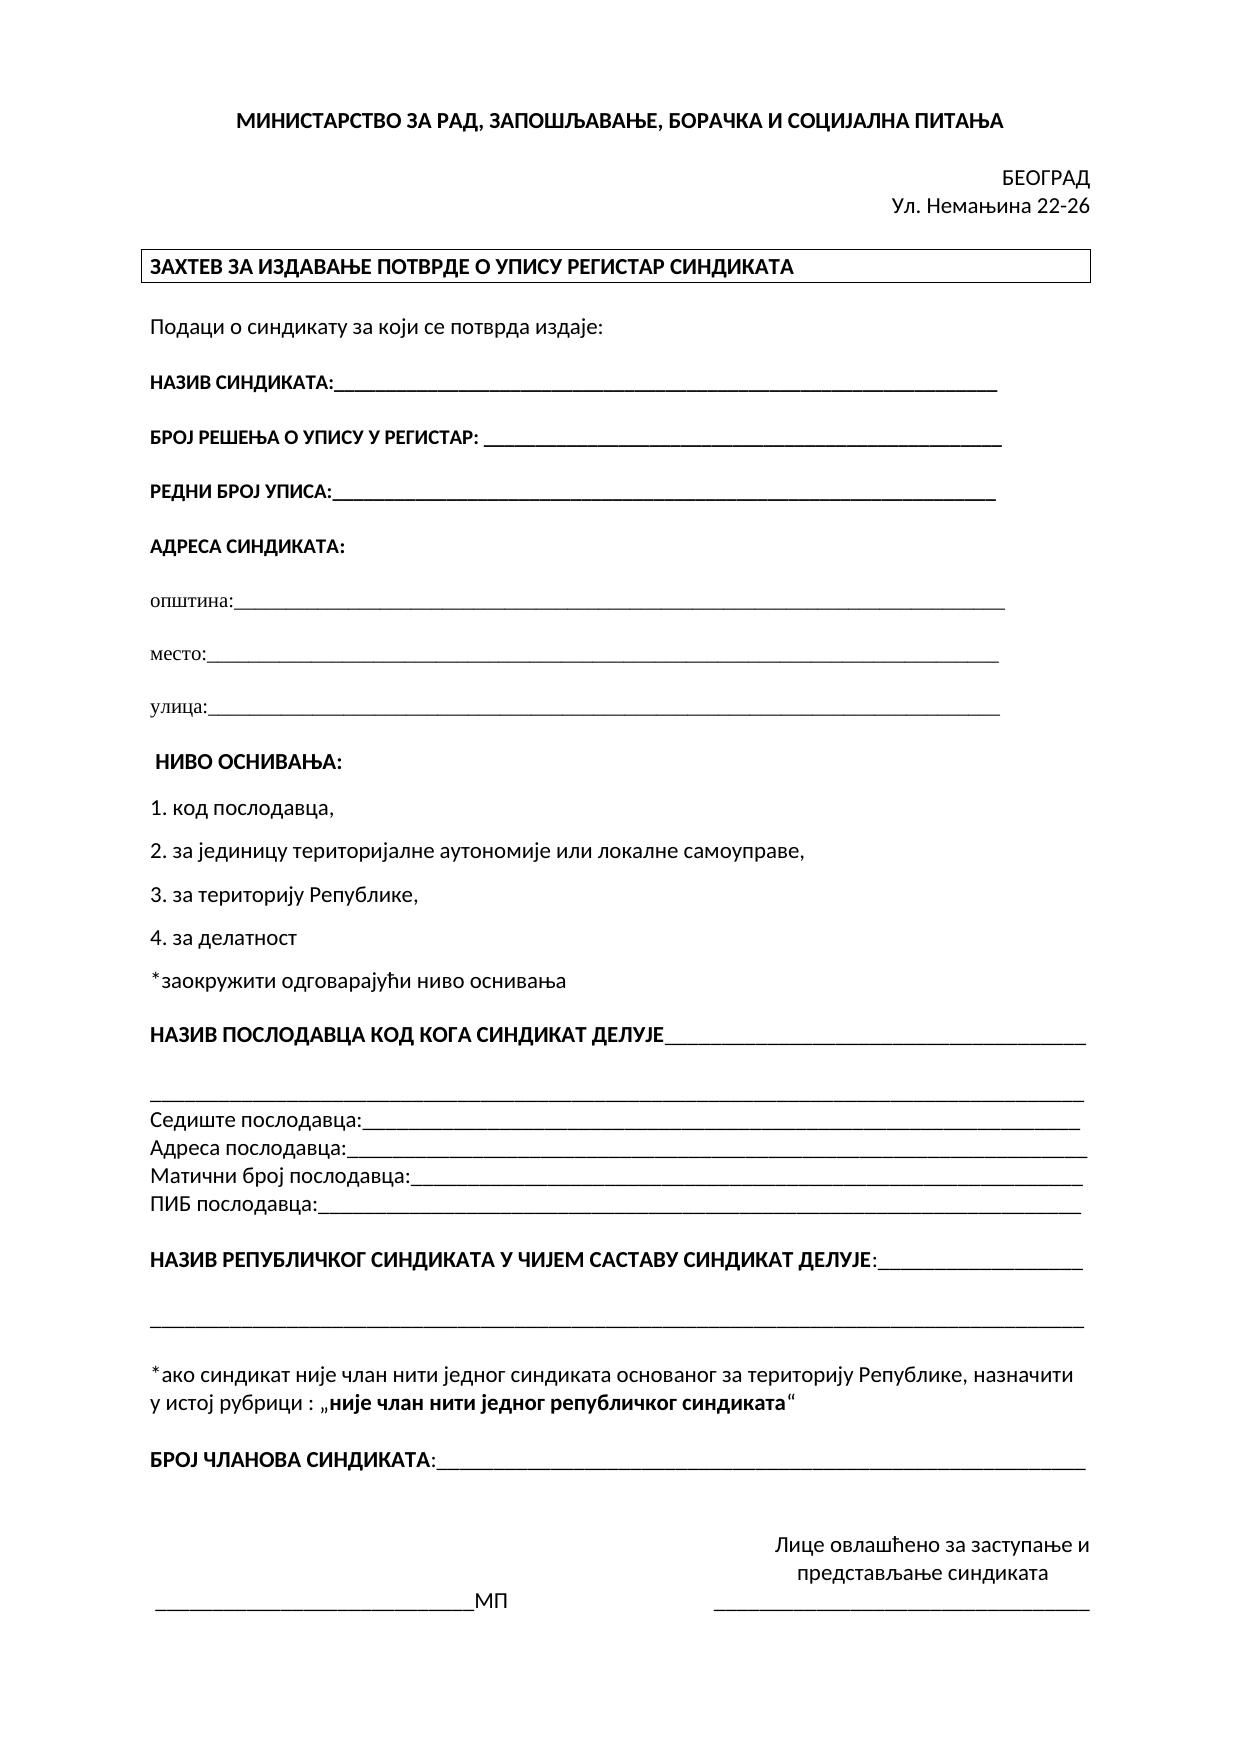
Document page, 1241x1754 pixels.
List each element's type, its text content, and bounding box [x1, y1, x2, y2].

text БЕОГРАД [150, 163, 1090, 192]
text МИНИСТАРСТВО ЗА РАД, ЗАПОШЉАВАЊЕ, БОРАЧКА И СОЦИЈАЛНА ПИТАЊА [150, 106, 1090, 134]
text Ул. Немањина 22-26 [150, 192, 1090, 219]
text 4. за делатност [209, 934, 1090, 948]
text Седиште послодавца:_______________________________________________________________ [150, 1105, 1090, 1133]
text Подаци о синдикату за који се потврда издаје: [150, 312, 1090, 340]
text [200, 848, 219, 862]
text __________________________________________________________________________________ [150, 1077, 1090, 1105]
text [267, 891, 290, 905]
text *заокружити одговарајући ниво оснивања [381, 977, 1090, 991]
text место:____________________________________________________________________________ [150, 641, 1090, 665]
text __________________________________________________________________________________ [150, 1303, 1090, 1331]
text НАЗИВ ПОСЛОДАВЦА КОД КОГА СИНДИКАТ ДЕЛУЈЕ_____________________________________ [150, 1020, 1090, 1048]
text ____________________________МП _________________________________ [150, 1586, 1090, 1614]
text 3. за територију Републике, [349, 891, 1090, 905]
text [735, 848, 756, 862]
text БРОЈ РЕШЕЊА О УПИСУ У РЕГИСТАР: __________________________________________________ [150, 424, 1090, 449]
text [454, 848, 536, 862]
text ЗАХТЕВ ЗА ИЗДАВАЊЕ ПОТВРДЕ О УПИСУ РЕГИСТАР СИНДИКАТА [142, 250, 1090, 282]
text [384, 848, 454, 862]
text Адреса послодавца:_________________________________________________________________ [150, 1133, 1090, 1161]
text НАЗИВ РЕПУБЛИЧКОГ СИНДИКАТА У ЧИЈЕМ САСТАВУ СИНДИКАТ ДЕЛУЈЕ:__________________ [150, 1246, 1090, 1273]
text НИВО ОСНИВАЊА: [150, 747, 1090, 775]
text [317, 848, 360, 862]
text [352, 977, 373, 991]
text представљање синдиката [150, 1558, 1090, 1586]
text *ако синдикат није члан нити једног синдиката основаног за територију Републике, назначити у истој рубрици : „није члан нити једног републичког синдиката“ [150, 1360, 1090, 1416]
text Лице овлашћено за заступање и [150, 1530, 1090, 1558]
text 1. код послодавца, [315, 804, 1090, 818]
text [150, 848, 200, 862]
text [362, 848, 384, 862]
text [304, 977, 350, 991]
text БРОЈ ЧЛАНОВА СИНДИКАТА:_________________________________________________________ [150, 1445, 1090, 1473]
text општина:__________________________________________________________________________ [150, 588, 1090, 612]
text 2. за јединицу територијалне аутономије или локалне самоуправе, [758, 848, 1090, 862]
text Матични број послодавца:___________________________________________________________ [150, 1161, 1090, 1189]
text НАЗИВ СИНДИКАТА:________________________________________________________________ [150, 369, 1090, 395]
text улица:____________________________________________________________________________ [150, 694, 1090, 718]
text АДРЕСА СИНДИКАТА: [150, 533, 1090, 558]
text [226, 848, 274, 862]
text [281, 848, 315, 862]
text ПИБ послодавца:___________________________________________________________________ [150, 1189, 1090, 1217]
text РЕДНИ БРОЈ УПИСА:________________________________________________________________ [150, 478, 1090, 504]
